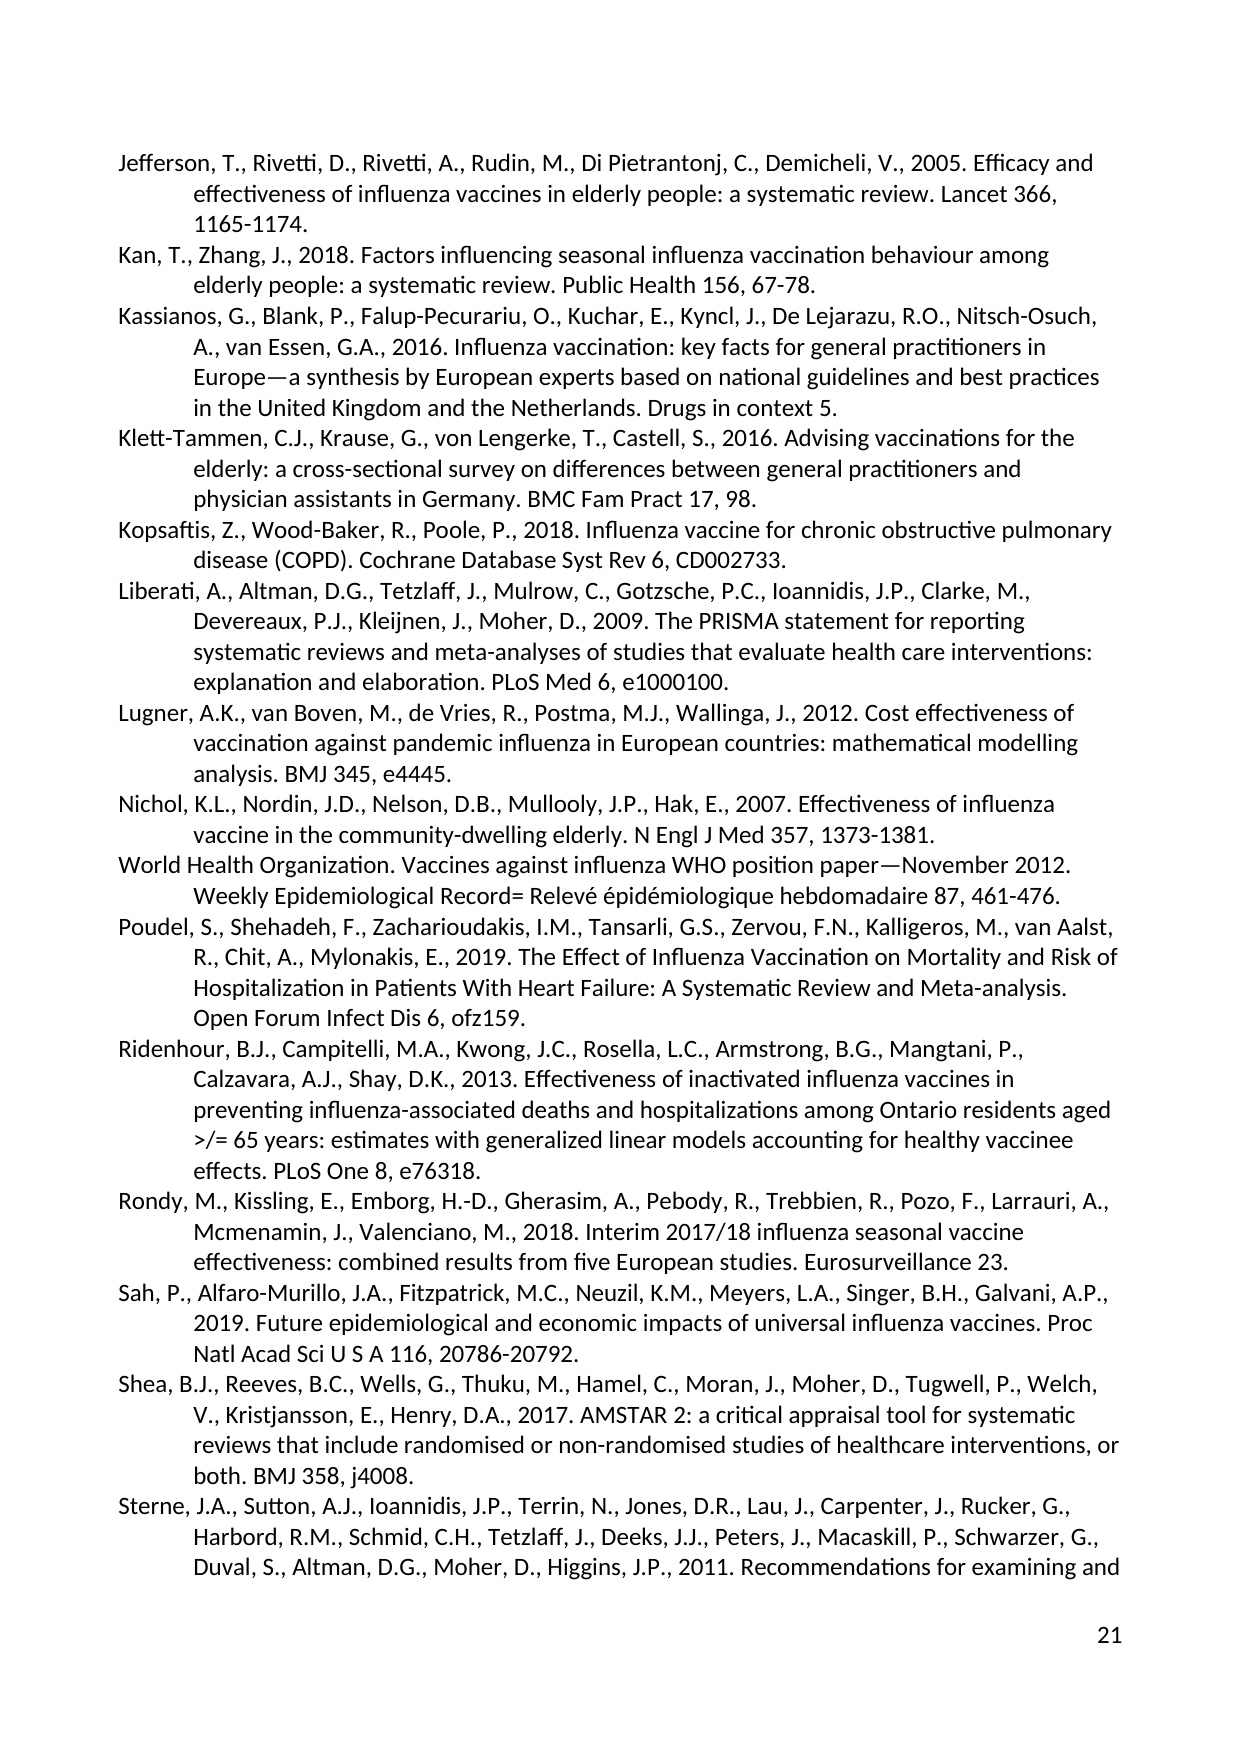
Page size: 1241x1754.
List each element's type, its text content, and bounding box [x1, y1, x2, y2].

text Klett-Tammen, C.J., Krause, G., von Lengerke, T., Castell, S., 2016. Advising vaccinations for the elderly: a cross-sectional survey on differences between general practitioners and physician assistants in Germany. BMC Fam Pract 17, 98. [118, 422, 1122, 514]
text Shea, B.J., Reeves, B.C., Wells, G., Thuku, M., Hamel, C., Moran, J., Moher, D., Tugwell, P., Welch, V., Kristjansson, E., Henry, D.A., 2017. AMSTAR 2: a critical appraisal tool for systematic reviews that include randomised or non-randomised studies of healthcare interventions, or both. BMJ 358, j4008. [118, 1368, 1122, 1491]
text Kassianos, G., Blank, P., Falup-Pecurariu, O., Kuchar, E., Kyncl, J., De Lejarazu, R.O., Nitsch-Osuch, A., van Essen, G.A., 2016. Influenza vaccination: key facts for general practitioners in Europe—a synthesis by European experts based on national guidelines and best practices in the United Kingdom and the Netherlands. Drugs in context 5. [118, 300, 1122, 422]
text Kan, T., Zhang, J., 2018. Factors influencing seasonal influenza vaccination behaviour among elderly people: a systematic review. Public Health 156, 67-78. [118, 239, 1122, 300]
text Jefferson, T., Rivetti, D., Rivetti, A., Rudin, M., Di Pietrantonj, C., Demicheli, V., 2005. Efficacy and effectiveness of influenza vaccines in elderly people: a systematic review. Lancet 366, 1165-1174. [118, 148, 1122, 239]
text Liberati, A., Altman, D.G., Tetzlaff, J., Mulrow, C., Gotzsche, P.C., Ioannidis, J.P., Clarke, M., Devereaux, P.J., Kleijnen, J., Moher, D., 2009. The PRISMA statement for reporting systematic reviews and meta-analyses of studies that evaluate health care interventions: explanation and elaboration. PLoS Med 6, e1000100. [118, 575, 1122, 697]
text Sah, P., Alfaro-Murillo, J.A., Fitzpatrick, M.C., Neuzil, K.M., Meyers, L.A., Singer, B.H., Galvani, A.P., 2019. Future epidemiological and economic impacts of universal influenza vaccines. Proc Natl Acad Sci U S A 116, 20786-20792. [118, 1277, 1122, 1368]
text Lugner, A.K., van Boven, M., de Vries, R., Postma, M.J., Wallinga, J., 2012. Cost effectiveness of vaccination against pandemic influenza in European countries: mathematical modelling analysis. BMJ 345, e4445. [118, 697, 1122, 788]
text Ridenhour, B.J., Campitelli, M.A., Kwong, J.C., Rosella, L.C., Armstrong, B.G., Mangtani, P., Calzavara, A.J., Shay, D.K., 2013. Effectiveness of inactivated influenza vaccines in preventing influenza-associated deaths and hospitalizations among Ontario residents aged >/= 65 years: estimates with generalized linear models accounting for healthy vaccinee effects. PLoS One 8, e76318. [118, 1033, 1122, 1185]
text Poudel, S., Shehadeh, F., Zacharioudakis, I.M., Tansarli, G.S., Zervou, F.N., Kalligeros, M., van Aalst, R., Chit, A., Mylonakis, E., 2019. The Effect of Influenza Vaccination on Mortality and Risk of Hospitalization in Patients With Heart Failure: A Systematic Review and Meta-analysis. Open Forum Infect Dis 6, ofz159. [118, 911, 1122, 1033]
text Kopsaftis, Z., Wood-Baker, R., Poole, P., 2018. Influenza vaccine for chronic obstructive pulmonary disease (COPD). Cochrane Database Syst Rev 6, CD002733. [118, 514, 1122, 575]
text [118, 1491, 1122, 1582]
text Nichol, K.L., Nordin, J.D., Nelson, D.B., Mullooly, J.P., Hak, E., 2007. Effectiveness of influenza vaccine in the community-dwelling elderly. N Engl J Med 357, 1373-1381. [118, 788, 1122, 849]
text Rondy, M., Kissling, E., Emborg, H.-D., Gherasim, A., Pebody, R., Trebbien, R., Pozo, F., Larrauri, A., Mcmenamin, J., Valenciano, M., 2018. Interim 2017/18 influenza seasonal vaccine effectiveness: combined results from five European studies. Eurosurveillance 23. [118, 1185, 1122, 1277]
text World Health Organization. Vaccines against influenza WHO position paper—November 2012. Weekly Epidemiological Record= Relevé épidémiologique hebdomadaire 87, 461-476. [118, 849, 1122, 911]
